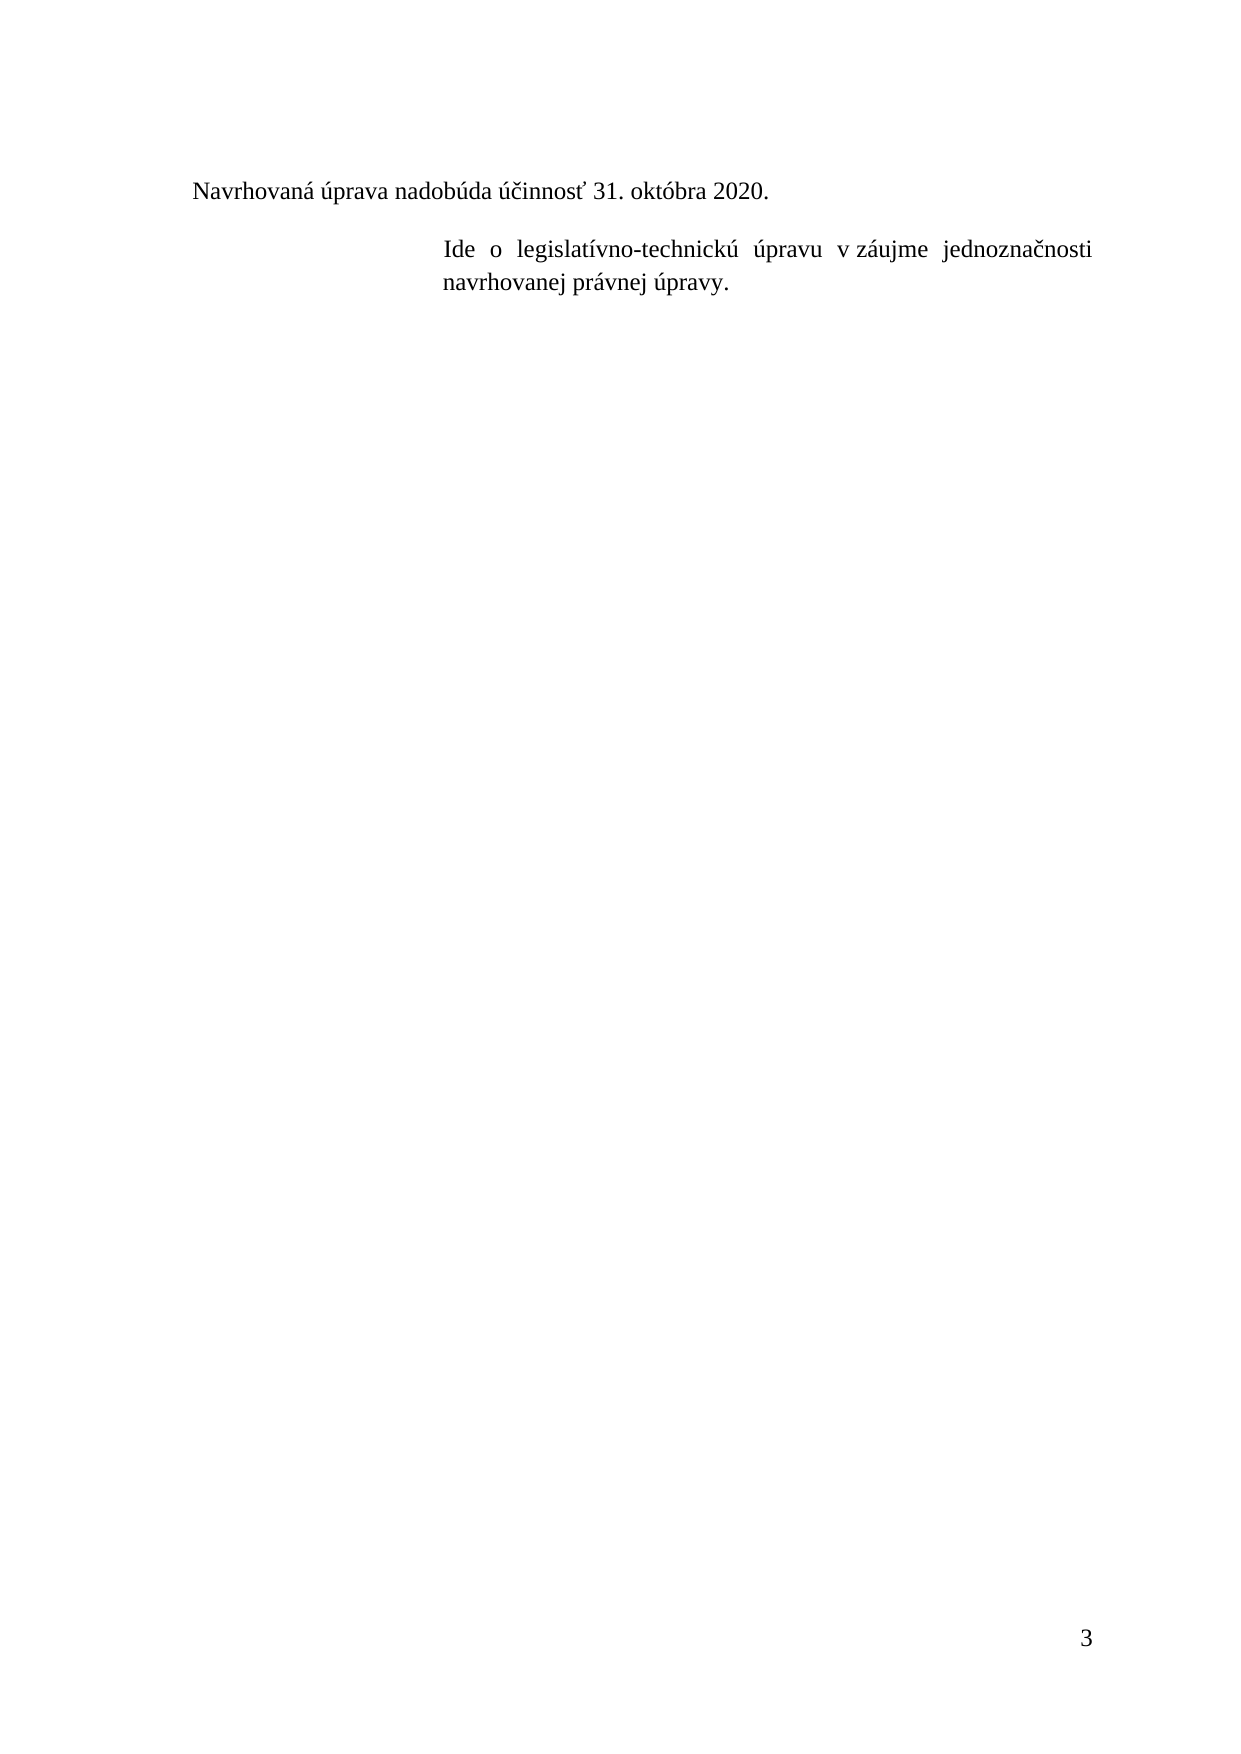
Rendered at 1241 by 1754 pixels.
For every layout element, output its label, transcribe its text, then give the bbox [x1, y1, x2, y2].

text Ide o legislatívno-technickú úpravu v záujme jednoznačnosti navrhovanej právnej úpravy. [443, 234, 1093, 296]
text Navrhovaná úprava nadobúda účinnosť 31. októbra 2020. [192, 176, 1093, 205]
